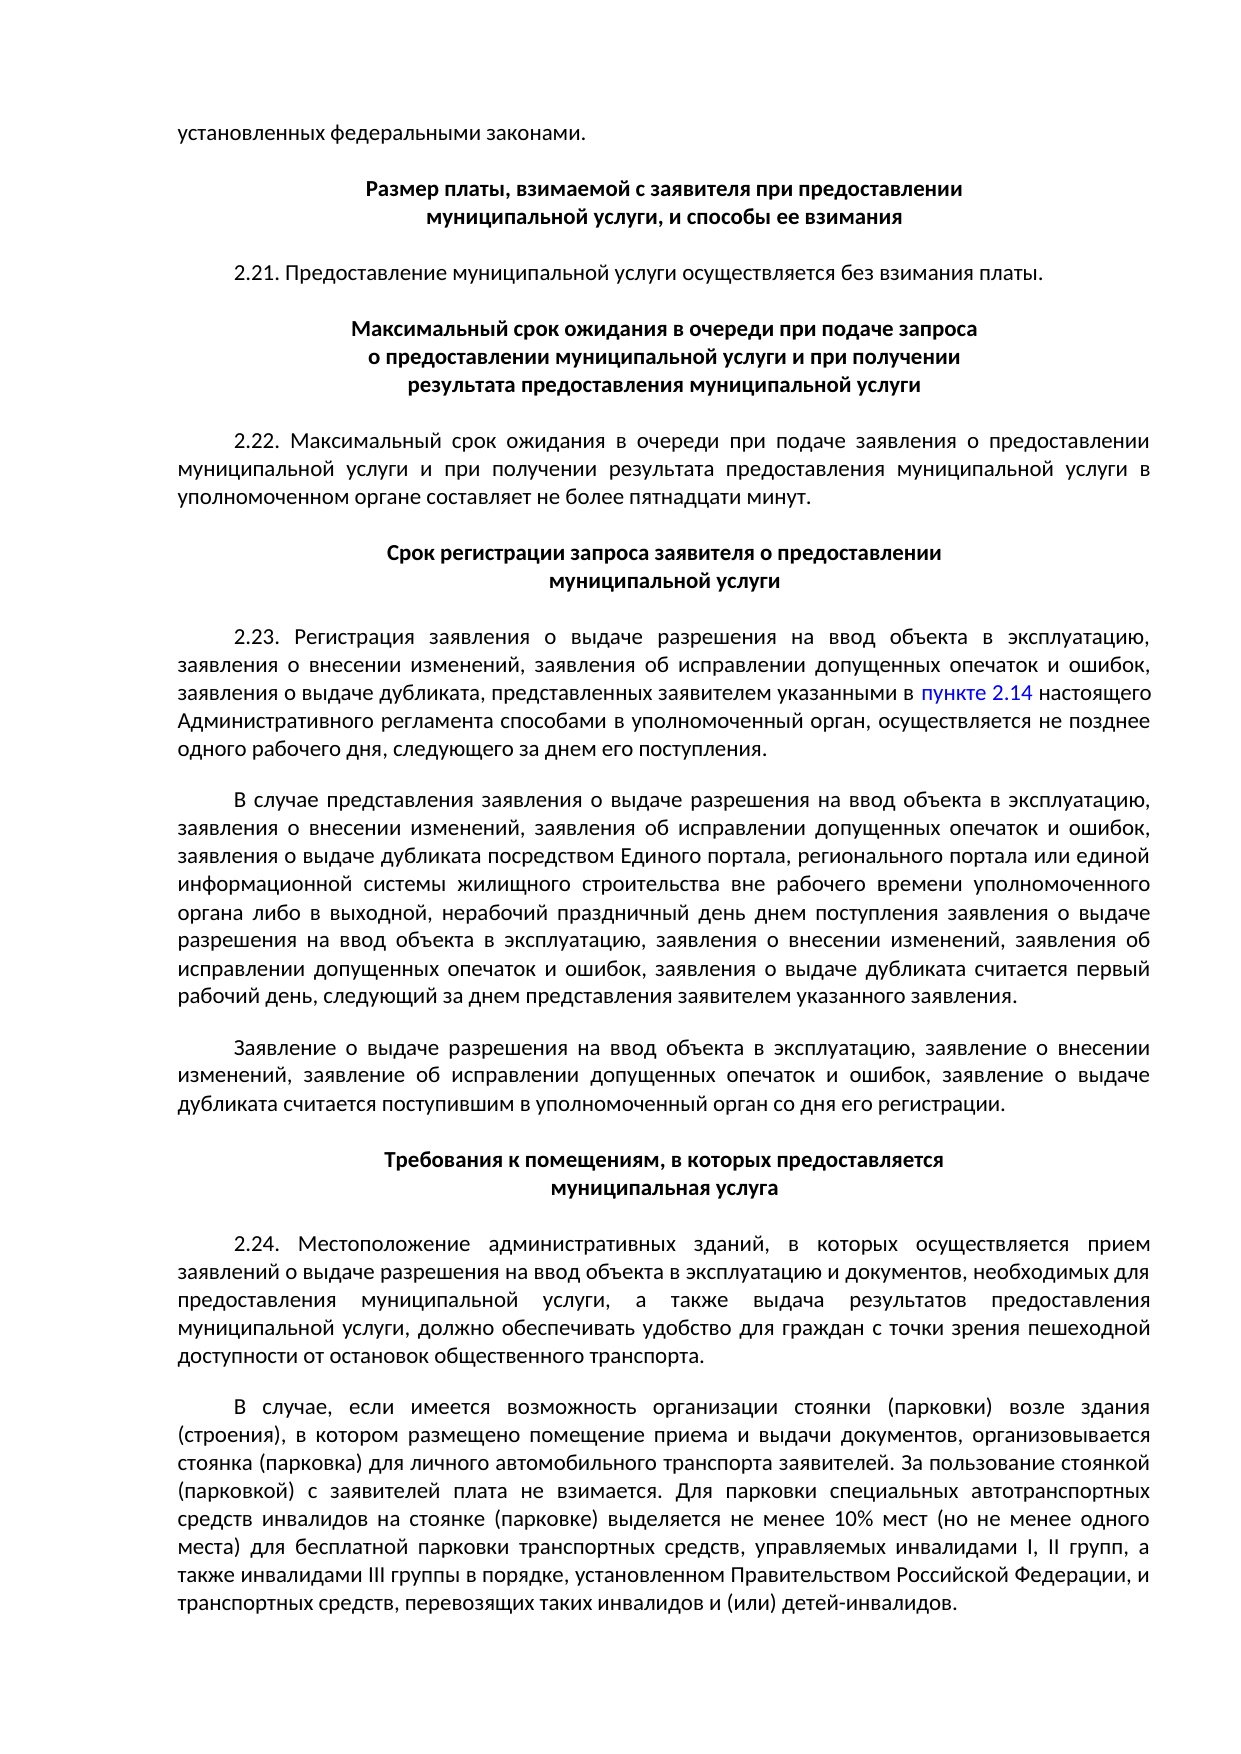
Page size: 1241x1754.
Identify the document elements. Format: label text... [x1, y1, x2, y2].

text В случае, если имеется возможность организации стоянки (парковки) возле здания (строения), в котором размещено помещение приема и выдачи документов, организовывается стоянка (парковка) для личного автомобильного транспорта заявителей. За пользование стоянкой (парковкой) с заявителей плата не взимается. Для парковки специальных автотранспортных средств инвалидов на стоянке (парковке) выделяется не менее 10% мест (но не менее одного места) для бесплатной парковки транспортных средств, управляемых инвалидами I, II групп, а также инвалидами III группы в порядке, установленном Правительством Российской Федерации, и транспортных средств, перевозящих таких инвалидов и (или) детей-инвалидов. [177, 1392, 1152, 1616]
title муниципальной услуги [177, 566, 1152, 594]
text Заявление о выдаче разрешения на ввод объекта в эксплуатацию, заявление о внесении изменений, заявление об исправлении допущенных опечаток и ошибок, заявление о выдаче дубликата считается поступившим в уполномоченный орган со дня его регистрации. [177, 1033, 1152, 1117]
text 2.22. Максимальный срок ожидания в очереди при подаче заявления о предоставлении муниципальной услуги и при получении результата предоставления муниципальной услуги в уполномоченном органе составляет не более пятнадцати минут. [177, 426, 1152, 510]
text 2.21. Предоставление муниципальной услуги осуществляется без взимания платы. [177, 258, 1152, 286]
title Размер платы, взимаемой с заявителя при предоставлении [177, 174, 1152, 202]
text В случае представления заявления о выдаче разрешения на ввод объекта в эксплуатацию, заявления о внесении изменений, заявления об исправлении допущенных опечаток и ошибок, заявления о выдаче дубликата посредством Единого портала, регионального портала или единой информационной системы жилищного строительства вне рабочего времени уполномоченного органа либо в выходной, нерабочий праздничный день днем поступления заявления о выдаче разрешения на ввод объекта в эксплуатацию, заявления о внесении изменений, заявления об исправлении допущенных опечаток и ошибок, заявления о выдаче дубликата считается первый рабочий день, следующий за днем представления заявителем указанного заявления. [177, 786, 1152, 1010]
text 2.24. Местоположение административных зданий, в которых осуществляется прием заявлений о выдаче разрешения на ввод объекта в эксплуатацию и документов, необходимых для предоставления муниципальной услуги, а также выдача результатов предоставления муниципальной услуги, должно обеспечивать удобство для граждан с точки зрения пешеходной доступности от остановок общественного транспорта. [177, 1229, 1152, 1369]
title Максимальный срок ожидания в очереди при подаче запроса [177, 314, 1152, 342]
title Срок регистрации запроса заявителя о предоставлении [177, 538, 1152, 566]
title муниципальная услуга [177, 1173, 1152, 1201]
title Требования к помещениям, в которых предоставляется [177, 1145, 1152, 1173]
text 2.23. Регистрация заявления о выдаче разрешения на ввод объекта в эксплуатацию, заявления о внесении изменений, заявления об исправлении допущенных опечаток и ошибок, заявления о выдаче дубликата, представленных заявителем указанными в пункте 2.14 настоящего Административного регламента способами в уполномоченный орган, осуществляется не позднее одного рабочего дня, следующего за днем его поступления. [177, 622, 1152, 763]
title результата предоставления муниципальной услуги [177, 370, 1152, 398]
title о предоставлении муниципальной услуги и при получении [177, 342, 1152, 370]
title муниципальной услуги, и способы ее взимания [177, 202, 1152, 230]
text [177, 118, 1152, 146]
